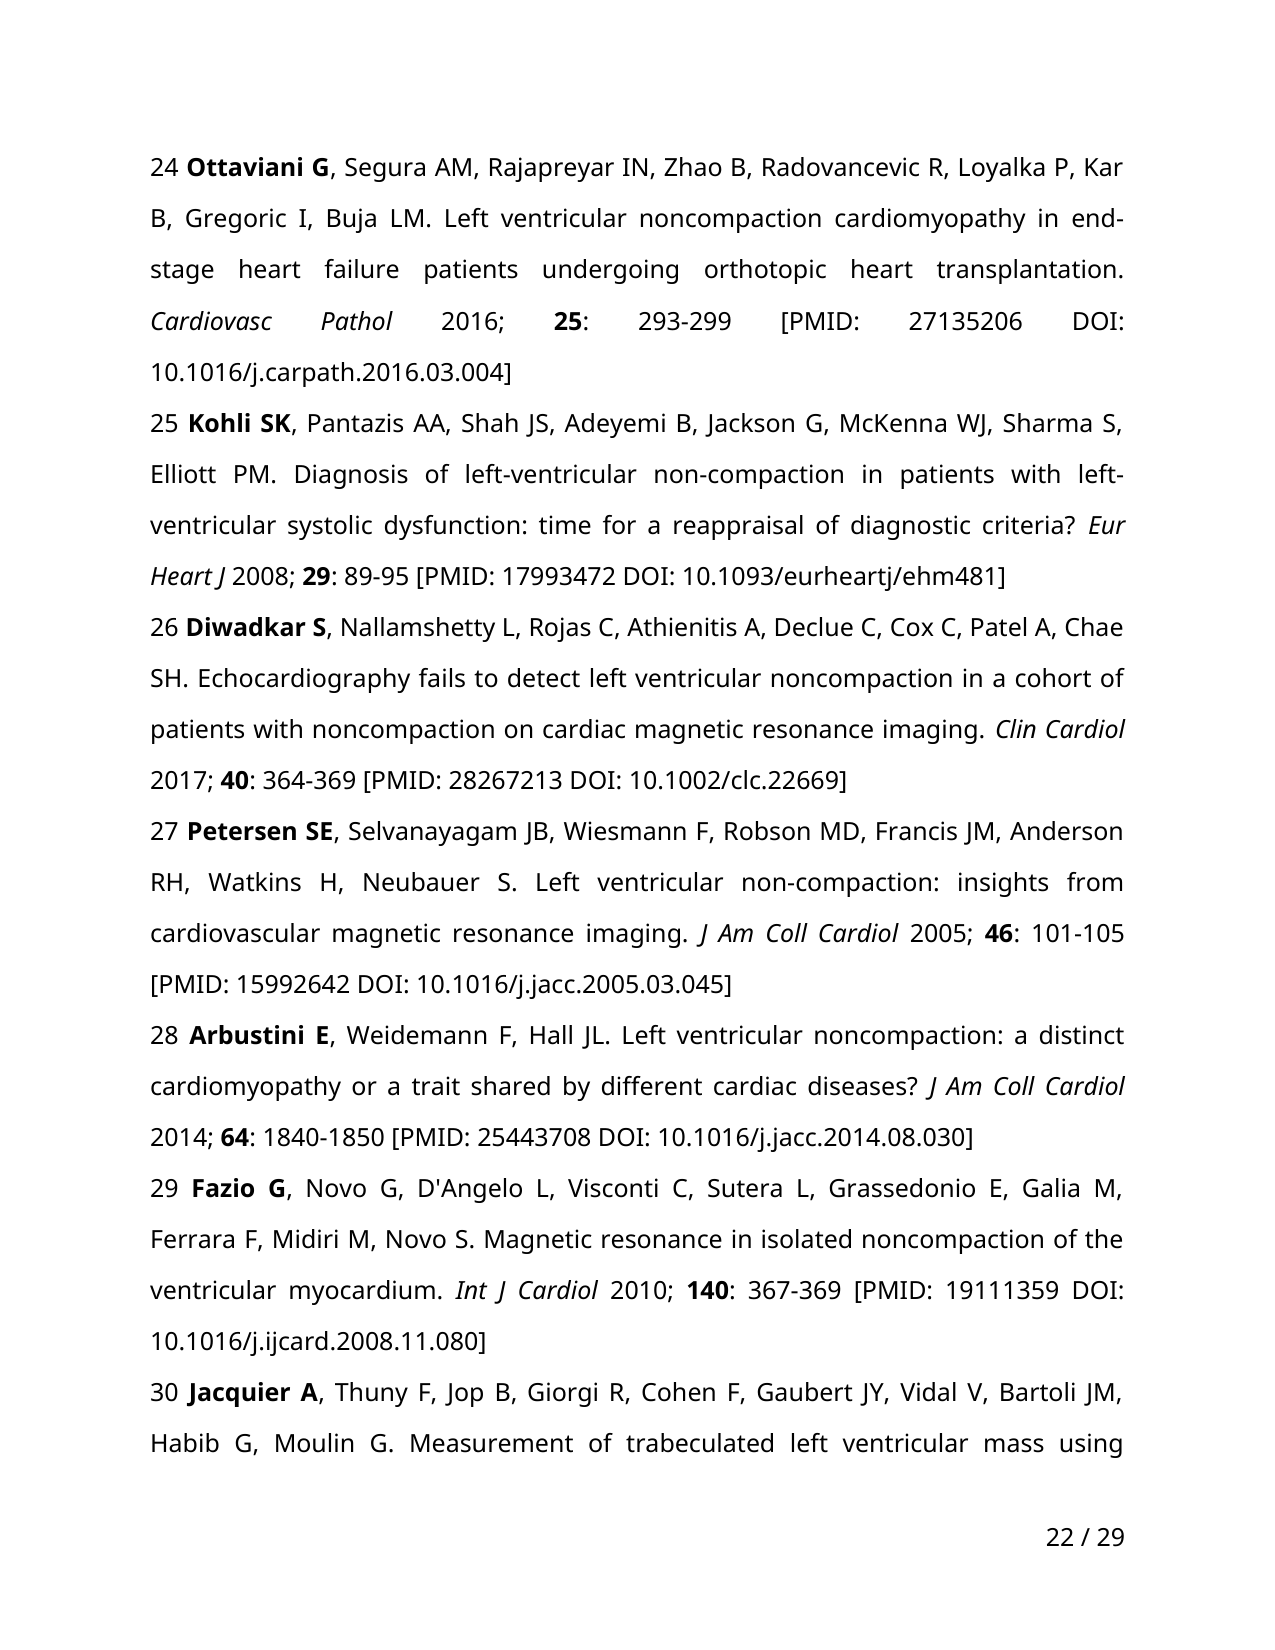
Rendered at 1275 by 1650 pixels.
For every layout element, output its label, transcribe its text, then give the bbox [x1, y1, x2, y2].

text 24 Ottaviani G, Segura AM, Rajapreyar IN, Zhao B, Radovancevic R, Loyalka P, Kar B, Gregoric I, Buja LM. Left ventricular noncompaction cardiomyopathy in end-stage heart failure patients undergoing orthotopic heart transplantation. Cardiovasc Pathol 2016; 25: 293-299 [PMID: 27135206 DOI: 10.1016/j.carpath.2016.03.004] [150, 150, 1125, 388]
text 25 Kohli SK, Pantazis AA, Shah JS, Adeyemi B, Jackson G, McKenna WJ, Sharma S, Elliott PM. Diagnosis of left-ventricular non-compaction in patients with left-ventricular systolic dysfunction: time for a reappraisal of diagnostic criteria? Eur Heart J 2008; 29: 89-95 [PMID: 17993472 DOI: 10.1093/eurheartj/ehm481] [150, 405, 1125, 592]
text 27 Petersen SE, Selvanayagam JB, Wiesmann F, Robson MD, Francis JM, Anderson RH, Watkins H, Neubauer S. Left ventricular non-compaction: insights from cardiovascular magnetic resonance imaging. J Am Coll Cardiol 2005; 46: 101-105 [PMID: 15992642 DOI: 10.1016/j.jacc.2005.03.045] [150, 813, 1125, 1001]
text 29 Fazio G, Novo G, D'Angelo L, Visconti C, Sutera L, Grassedonio E, Galia M, Ferrara F, Midiri M, Novo S. Magnetic resonance in isolated noncompaction of the ventricular myocardium. Int J Cardiol 2010; 140: 367-369 [PMID: 19111359 DOI: 10.1016/j.ijcard.2008.11.080] [150, 1171, 1125, 1358]
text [150, 1375, 1125, 1460]
text 26 Diwadkar S, Nallamshetty L, Rojas C, Athienitis A, Declue C, Cox C, Patel A, Chae SH. Echocardiography fails to detect left ventricular noncompaction in a cohort of patients with noncompaction on cardiac magnetic resonance imaging. Clin Cardiol 2017; 40: 364-369 [PMID: 28267213 DOI: 10.1002/clc.22669] [150, 609, 1125, 797]
text 28 Arbustini E, Weidemann F, Hall JL. Left ventricular noncompaction: a distinct cardiomyopathy or a trait shared by different cardiac diseases? J Am Coll Cardiol 2014; 64: 1840-1850 [PMID: 25443708 DOI: 10.1016/j.jacc.2014.08.030] [150, 1018, 1125, 1154]
